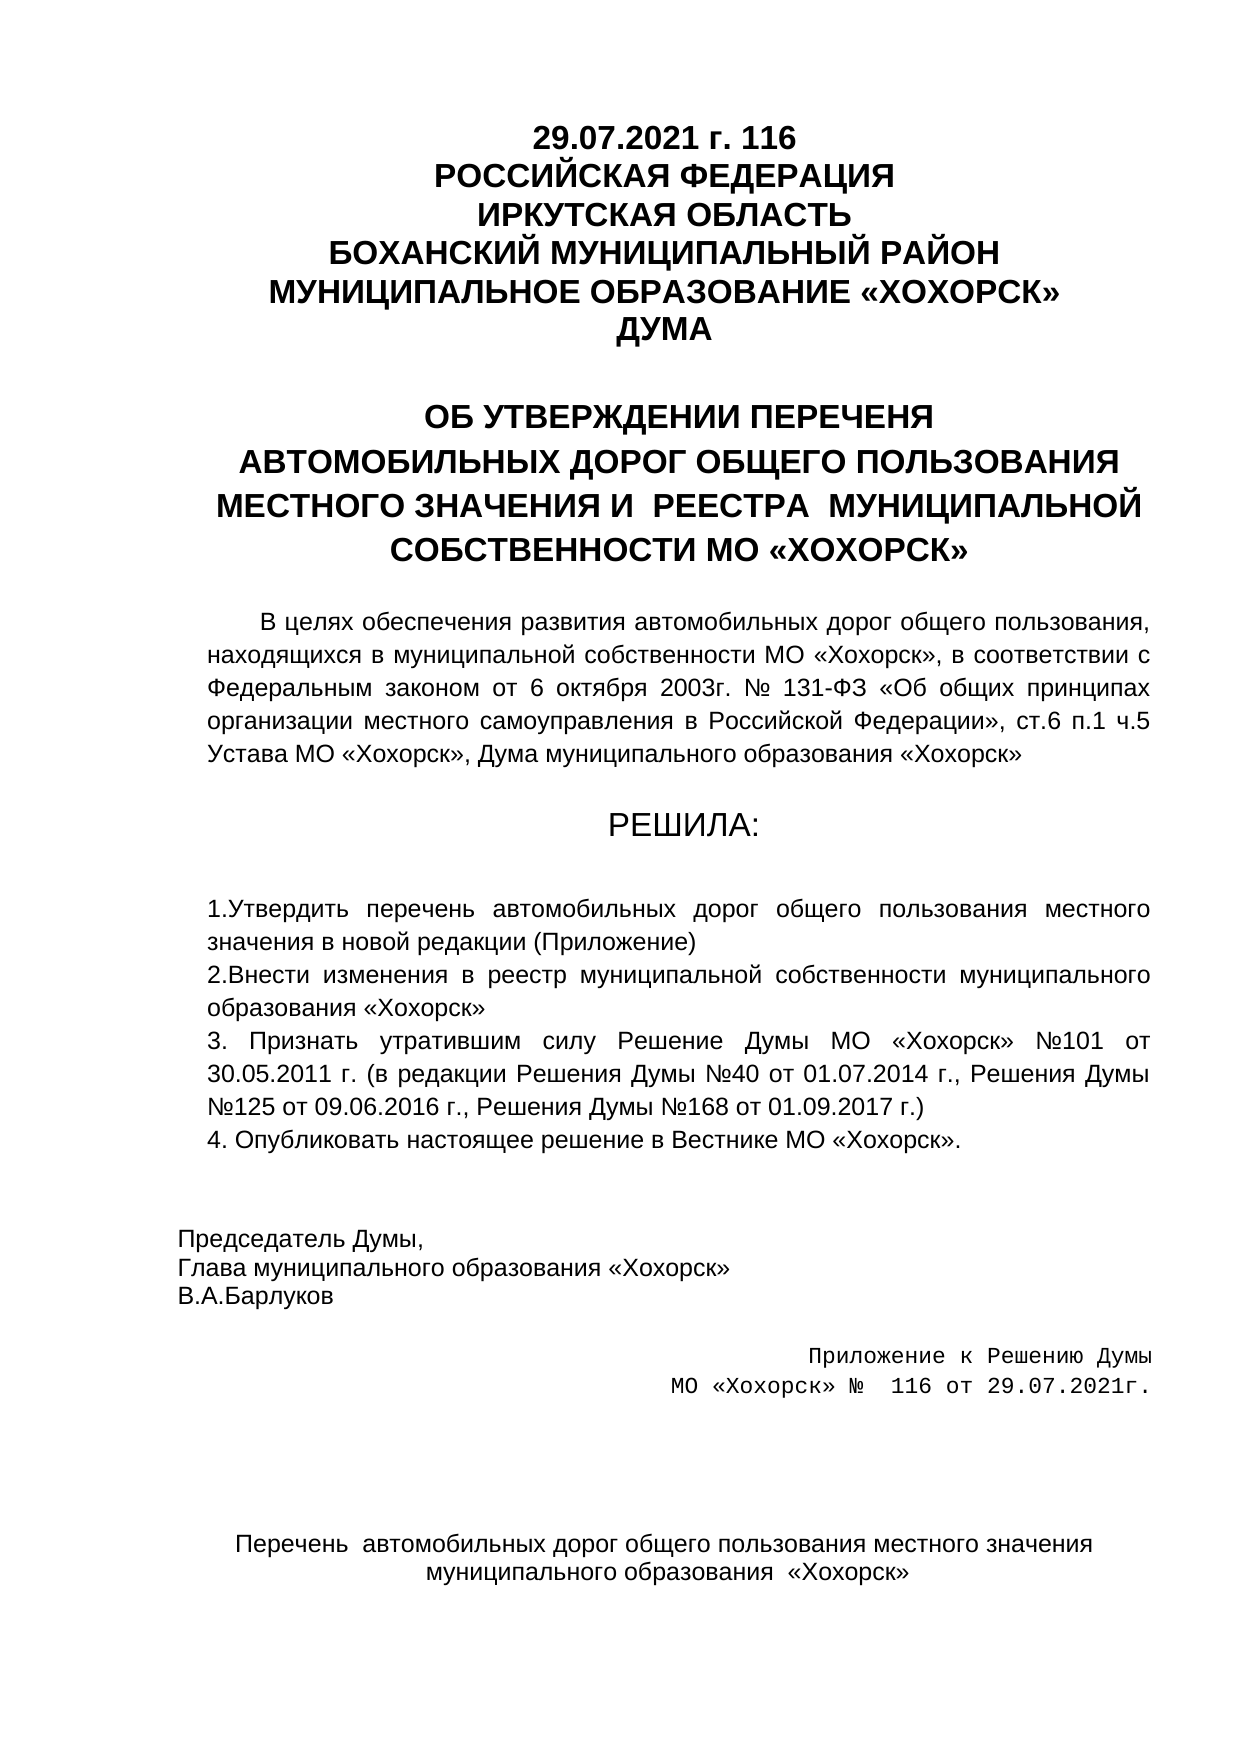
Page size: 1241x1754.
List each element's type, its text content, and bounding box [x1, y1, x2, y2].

text ОБ УТВЕРЖДЕНИИ ПЕРЕЧЕНЯ [207, 397, 1152, 436]
text МУНИЦИПАЛЬНОЕ ОБРАЗОВАНИЕ «ХОХОРСК» [177, 272, 1152, 310]
text МО «Хохорск» № 116 от 29.07.2021г. [177, 1374, 1152, 1400]
text Перечень автомобильных дорог общего пользования местного значения [177, 1528, 1152, 1557]
text 29.07.2021 г. 116 [177, 118, 1152, 157]
text В.А.Барлуков [177, 1281, 1152, 1310]
text АВТОМОБИЛЬНЫХ ДОРОГ ОБЩЕГО ПОЛЬЗОВАНИЯ МЕСТНОГО ЗНАЧЕНИЯ И РЕЕСТРА МУНИЦИПАЛЬНОЙ СОБСТВЕННОСТИ МО «ХОХОРСК» [207, 442, 1152, 568]
text 3. Признать утратившим силу Решение Думы МО «Хохорск» №101 от 30.05.2011 г. (в редакции Решения Думы №40 от 01.07.2014 г., Решения Думы №125 от 09.06.2016 г., Решения Думы №168 от 01.09.2017 г.) [207, 1026, 1152, 1121]
text 2.Внести изменения в реестр муниципальной собственности муниципального образования «Хохорск» [207, 960, 1152, 1021]
text 1.Утвердить перечень автомобильных дорог общего пользования местного значения в новой редакции (Приложение) [207, 894, 1152, 955]
text муниципального образования «Хохорск» [177, 1557, 1152, 1586]
text Глава муниципального образования «Хохорск» [177, 1253, 1152, 1281]
text Приложение к Решению Думы [177, 1344, 1152, 1370]
text В целях обеспечения развития автомобильных дорог общего пользования, находящихся в муниципальной собственности МО «Хохорск», в соответствии с Федеральным законом от 6 октября 2003г. № 131-ФЗ «Об общих принципах организации местного самоуправления в Российской Федерации», ст.6 п.1 ч.5 Устава МО «Хохорск», Дума муниципального образования «Хохорск» [207, 607, 1152, 768]
text БОХАНСКИЙ МУНИЦИПАЛЬНЫЙ РАЙОН [177, 233, 1152, 272]
text ИРКУТСКАЯ ОБЛАСТЬ [177, 195, 1152, 233]
text РОССИЙСКАЯ ФЕДЕРАЦИЯ [177, 157, 1152, 195]
text Председатель Думы, [177, 1224, 1152, 1253]
text ДУМА [177, 310, 1152, 348]
text РЕШИЛА: [207, 805, 1152, 844]
text 4. Опубликовать настоящее решение в Вестнике МО «Хохорск». [207, 1125, 1152, 1153]
